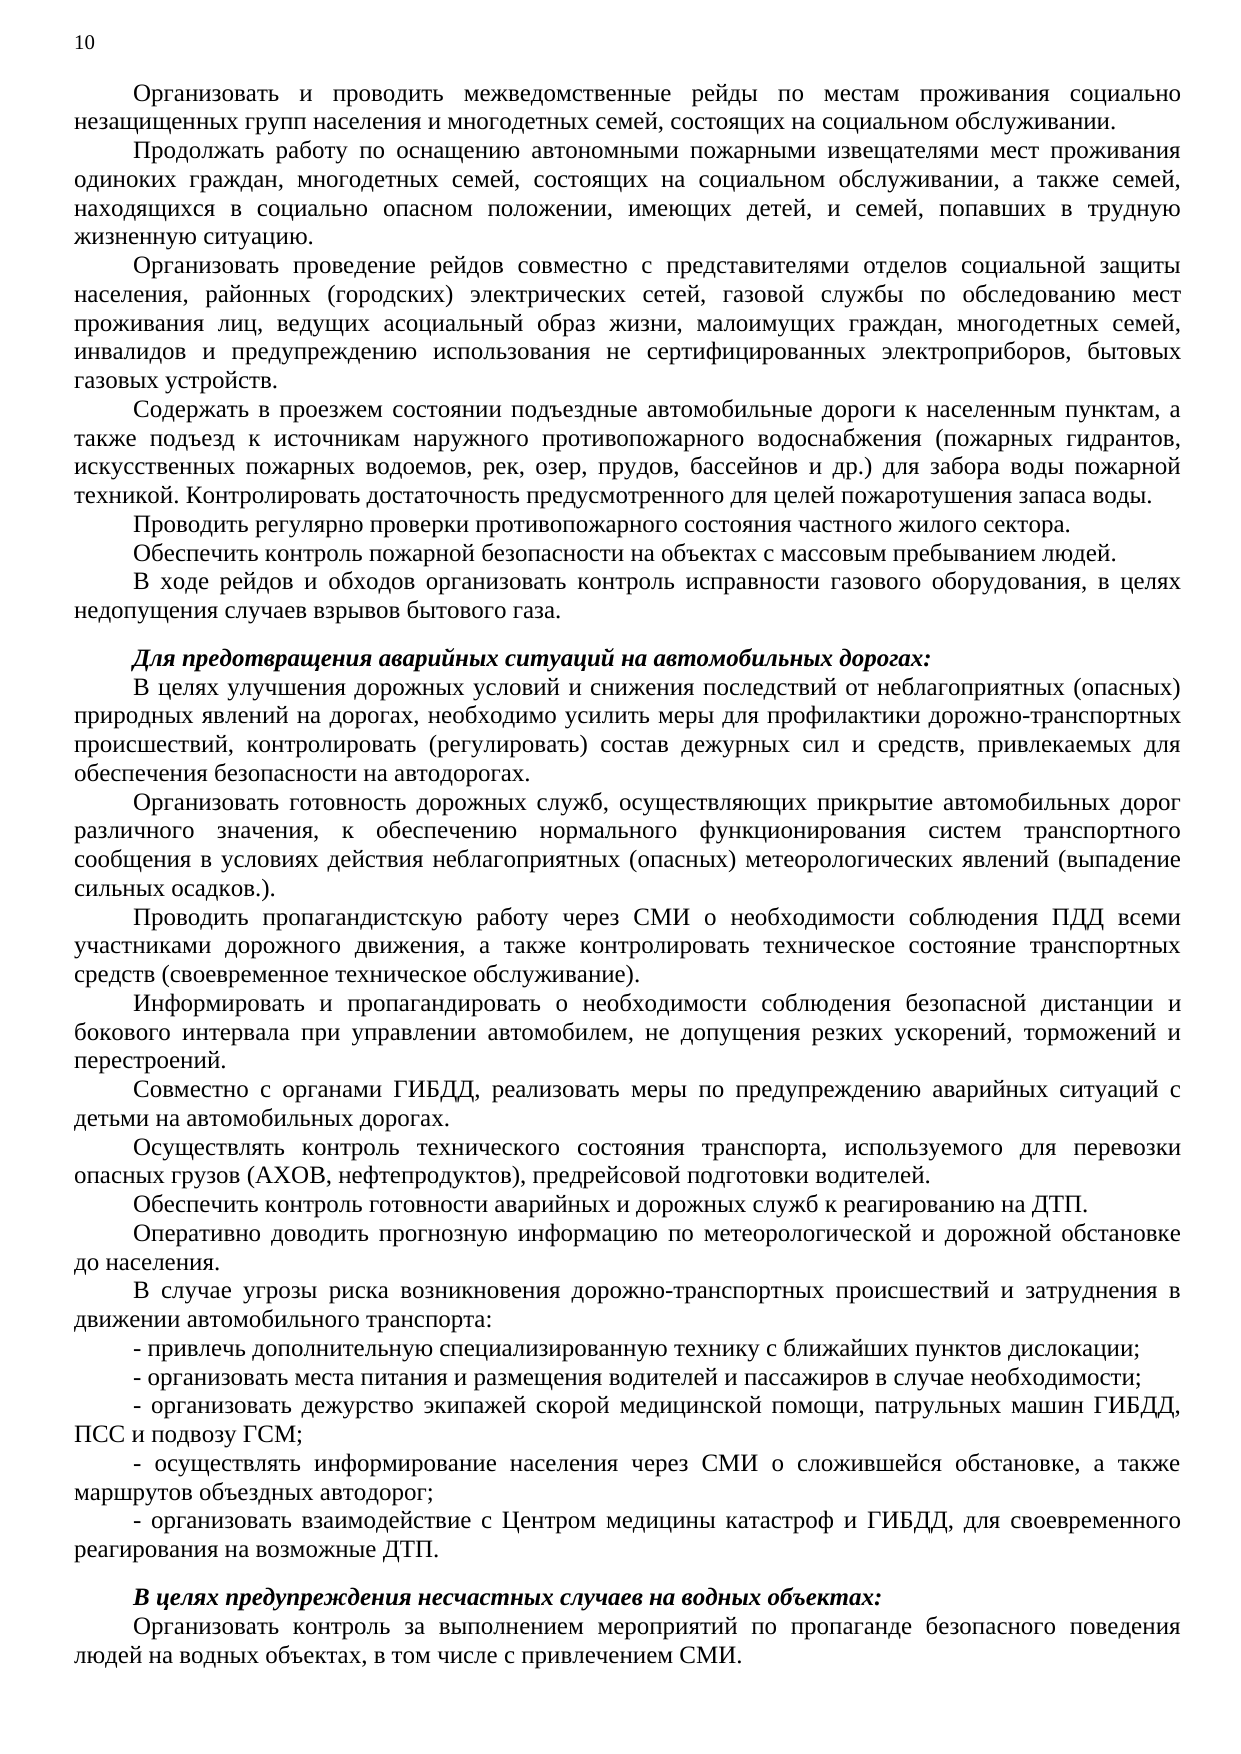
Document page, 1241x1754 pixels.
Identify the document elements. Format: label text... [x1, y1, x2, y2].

text - организовать взаимодействие с Центром медицины катастроф и ГИБДД, для своевременного реагирования на возможные ДТП. [74, 1506, 1182, 1563]
text - организовать места питания и размещения водителей и пассажиров в случае необходимости; [74, 1362, 1182, 1391]
text Для предотвращения аварийных ситуаций на автомобильных дорогах: [74, 643, 1182, 672]
text Организовать контроль за выполнением мероприятий по пропаганде безопасного поведения людей на водных объектах, в том числе с привлечением СМИ. [74, 1611, 1182, 1668]
text - организовать дежурство экипажей скорой медицинской помощи, патрульных машин ГИБДД, ПСС и подвозу ГСМ; [74, 1391, 1182, 1448]
text Содержать в проезжем состоянии подъездные автомобильные дороги к населенным пунктам, а также подъезд к источникам наружного противопожарного водоснабжения (пожарных гидрантов, искусственных пожарных водоемов, рек, озер, прудов, бассейнов и др.) для забора воды пожарной техникой. Контролировать достаточность предусмотренного для целей пожаротушения запаса воды. [74, 394, 1182, 509]
text Осуществлять контроль технического состояния транспорта, используемого для перевозки опасных грузов (АХОВ, нефтепродуктов), предрейсовой подготовки водителей. [74, 1132, 1182, 1189]
text Информировать и пропагандировать о необходимости соблюдения безопасной дистанции и бокового интервала при управлении автомобилем, не допущения резких ускорений, торможений и перестроений. [74, 988, 1182, 1074]
text В целях предупреждения несчастных случаев на водных объектах: [74, 1582, 1182, 1611]
text В ходе рейдов и обходов организовать контроль исправности газового оборудования, в целях недопущения случаев взрывов бытового газа. [74, 566, 1182, 624]
text В целях улучшения дорожных условий и снижения последствий от неблагоприятных (опасных) природных явлений на дорогах, необходимо усилить меры для профилактики дорожно-транспортных происшествий, контролировать (регулировать) состав дежурных сил и средств, привлекаемых для обеспечения безопасности на автодорогах. [74, 672, 1182, 787]
text Совместно с органами ГИБДД, реализовать меры по предупреждению аварийных ситуаций с детьми на автомобильных дорогах. [74, 1074, 1182, 1132]
text Организовать и проводить межведомственные рейды по местам проживания социально незащищенных групп населения и многодетных семей, состоящих на социальном обслуживании. [74, 78, 1182, 135]
text Продолжать работу по оснащению автономными пожарными извещателями мест проживания одиноких граждан, многодетных семей, состоящих на социальном обслуживании, а также семей, находящихся в социально опасном положении, имеющих детей, и семей, попавших в трудную жизненную ситуацию. [74, 135, 1182, 250]
text Обеспечить контроль готовности аварийных и дорожных служб к реагированию на ДТП. [74, 1189, 1182, 1218]
text В случае угрозы риска возникновения дорожно-транспортных происшествий и затруднения в движении автомобильного транспорта: [74, 1276, 1182, 1333]
text Организовать готовность дорожных служб, осуществляющих прикрытие автомобильных дорог различного значения, к обеспечению нормального функционирования систем транспортного сообщения в условиях действия неблагоприятных (опасных) метеорологических явлений (выпадение сильных осадков.). [74, 787, 1182, 902]
text Организовать проведение рейдов совместно с представителями отделов социальной защиты населения, районных (городских) электрических сетей, газовой службы по обследованию мест проживания лиц, ведущих асоциальный образ жизни, малоимущих граждан, многодетных семей, инвалидов и предупреждению использования не сертифицированных электроприборов, бытовых газовых устройств. [74, 250, 1182, 394]
text Обеспечить контроль пожарной безопасности на объектах с массовым пребыванием людей. [74, 538, 1182, 566]
text Проводить пропагандистскую работу через СМИ о необходимости соблюдения ПДД всеми участниками дорожного движения, а также контролировать техническое состояние транспортных средств (своевременное техническое обслуживание). [74, 902, 1182, 988]
text Оперативно доводить прогнозную информацию по метеорологической и дорожной обстановке до населения. [74, 1218, 1182, 1276]
text Проводить регулярно проверки противопожарного состояния частного жилого сектора. [74, 509, 1182, 538]
text - осуществлять информирование населения через СМИ о сложившейся обстановке, а также маршрутов объездных автодорог; [74, 1448, 1182, 1506]
text - привлечь дополнительную специализированную технику с ближайших пунктов дислокации; [74, 1333, 1182, 1362]
